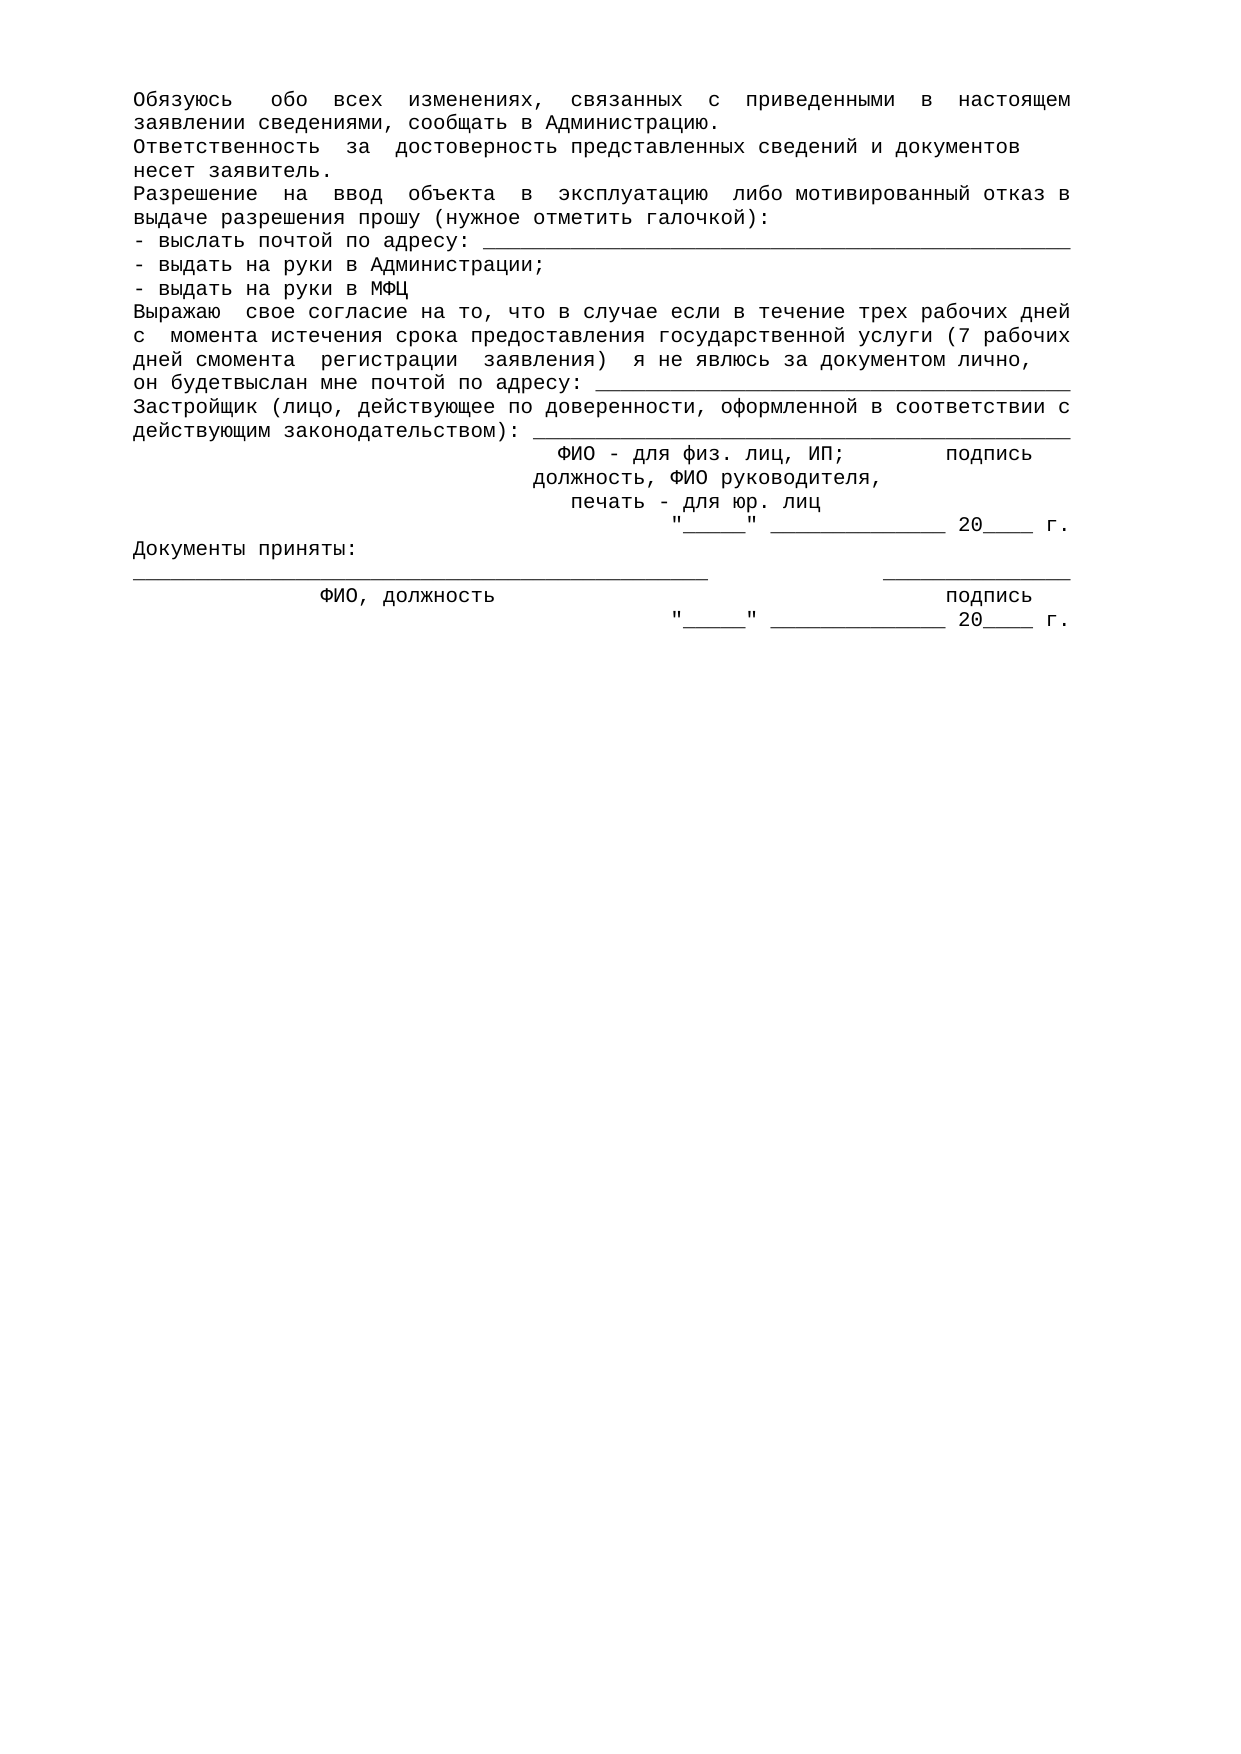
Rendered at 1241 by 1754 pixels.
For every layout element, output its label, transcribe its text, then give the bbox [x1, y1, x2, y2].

text должность, ФИО руководителя, [133, 467, 1175, 491]
text - выдать на руки в Администрации; [133, 254, 1175, 278]
text ФИО, должность подпись [133, 585, 1175, 609]
text дней смомента регистрации заявления) я не явлюсь за документом лично, [133, 349, 1175, 372]
text выдаче разрешения прошу (нужное отметить галочкой): [133, 207, 1175, 231]
text "_____" ______________ 20____ г. [133, 514, 1175, 538]
text Ответственность за достоверность представленных сведений и документов [133, 136, 1175, 159]
text "_____" ______________ 20____ г. [133, 609, 1175, 632]
text - выдать на руки в МФЦ [133, 278, 1175, 301]
text Разрешение на ввод объекта в эксплуатацию либо мотивированный отказ в [133, 183, 1175, 207]
text - выслать почтой по адресу: _______________________________________________ [133, 231, 1175, 254]
text заявлении сведениями, сообщать в Администрацию. [133, 112, 1175, 136]
text он будетвыслан мне почтой по адресу: ______________________________________ [133, 372, 1175, 396]
text с момента истечения срока предоставления государственной услуги (7 рабочих [133, 325, 1175, 349]
text печать - для юр. лиц [133, 491, 1175, 514]
text Застройщик (лицо, действующее по доверенности, оформленной в соответствии с [133, 396, 1175, 420]
text Документы приняты: [133, 538, 1175, 562]
text ______________________________________________ _______________ [133, 562, 1175, 585]
text Выражаю свое согласие на то, что в случае если в течение трех рабочих дней [133, 301, 1175, 325]
text действующим законодательством): ___________________________________________ [133, 420, 1175, 443]
text Обязуюсь обо всех изменениях, связанных с приведенными в настоящем [133, 89, 1175, 112]
text несет заявитель. [133, 159, 1175, 183]
text ФИО - для физ. лиц, ИП; подпись [133, 443, 1175, 467]
